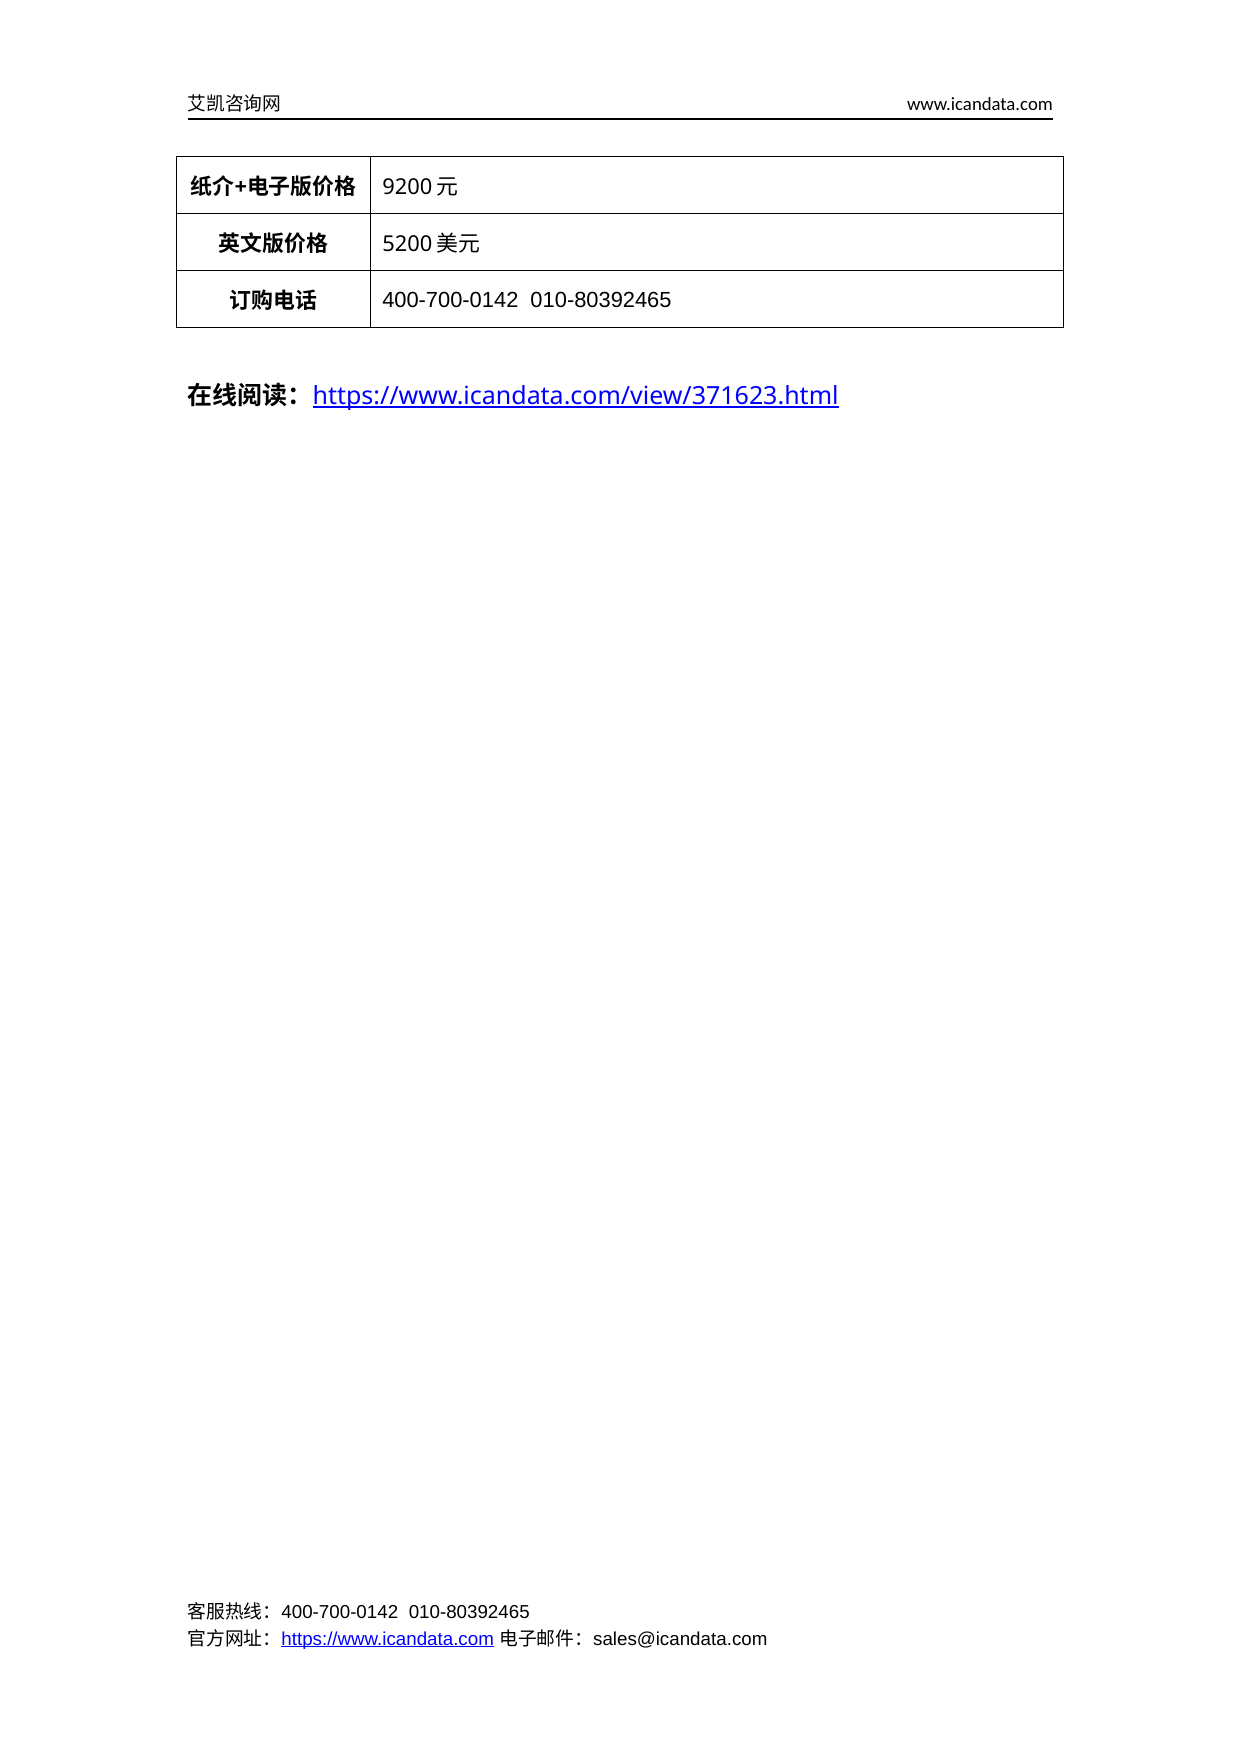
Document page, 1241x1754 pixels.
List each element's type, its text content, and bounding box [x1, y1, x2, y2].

table_cell 英文版价格 [177, 214, 370, 270]
table_cell 5200美元 [371, 214, 1063, 270]
text 在线阅读：https://www.icandata.com/view/371623.html [187, 361, 1053, 426]
table_cell 400-700-0142 010-80392465 [371, 271, 1063, 327]
table_cell 9200元 [371, 157, 1063, 213]
table_cell 订购电话 [177, 271, 370, 327]
table_cell 纸介+电子版价格 [177, 157, 370, 213]
